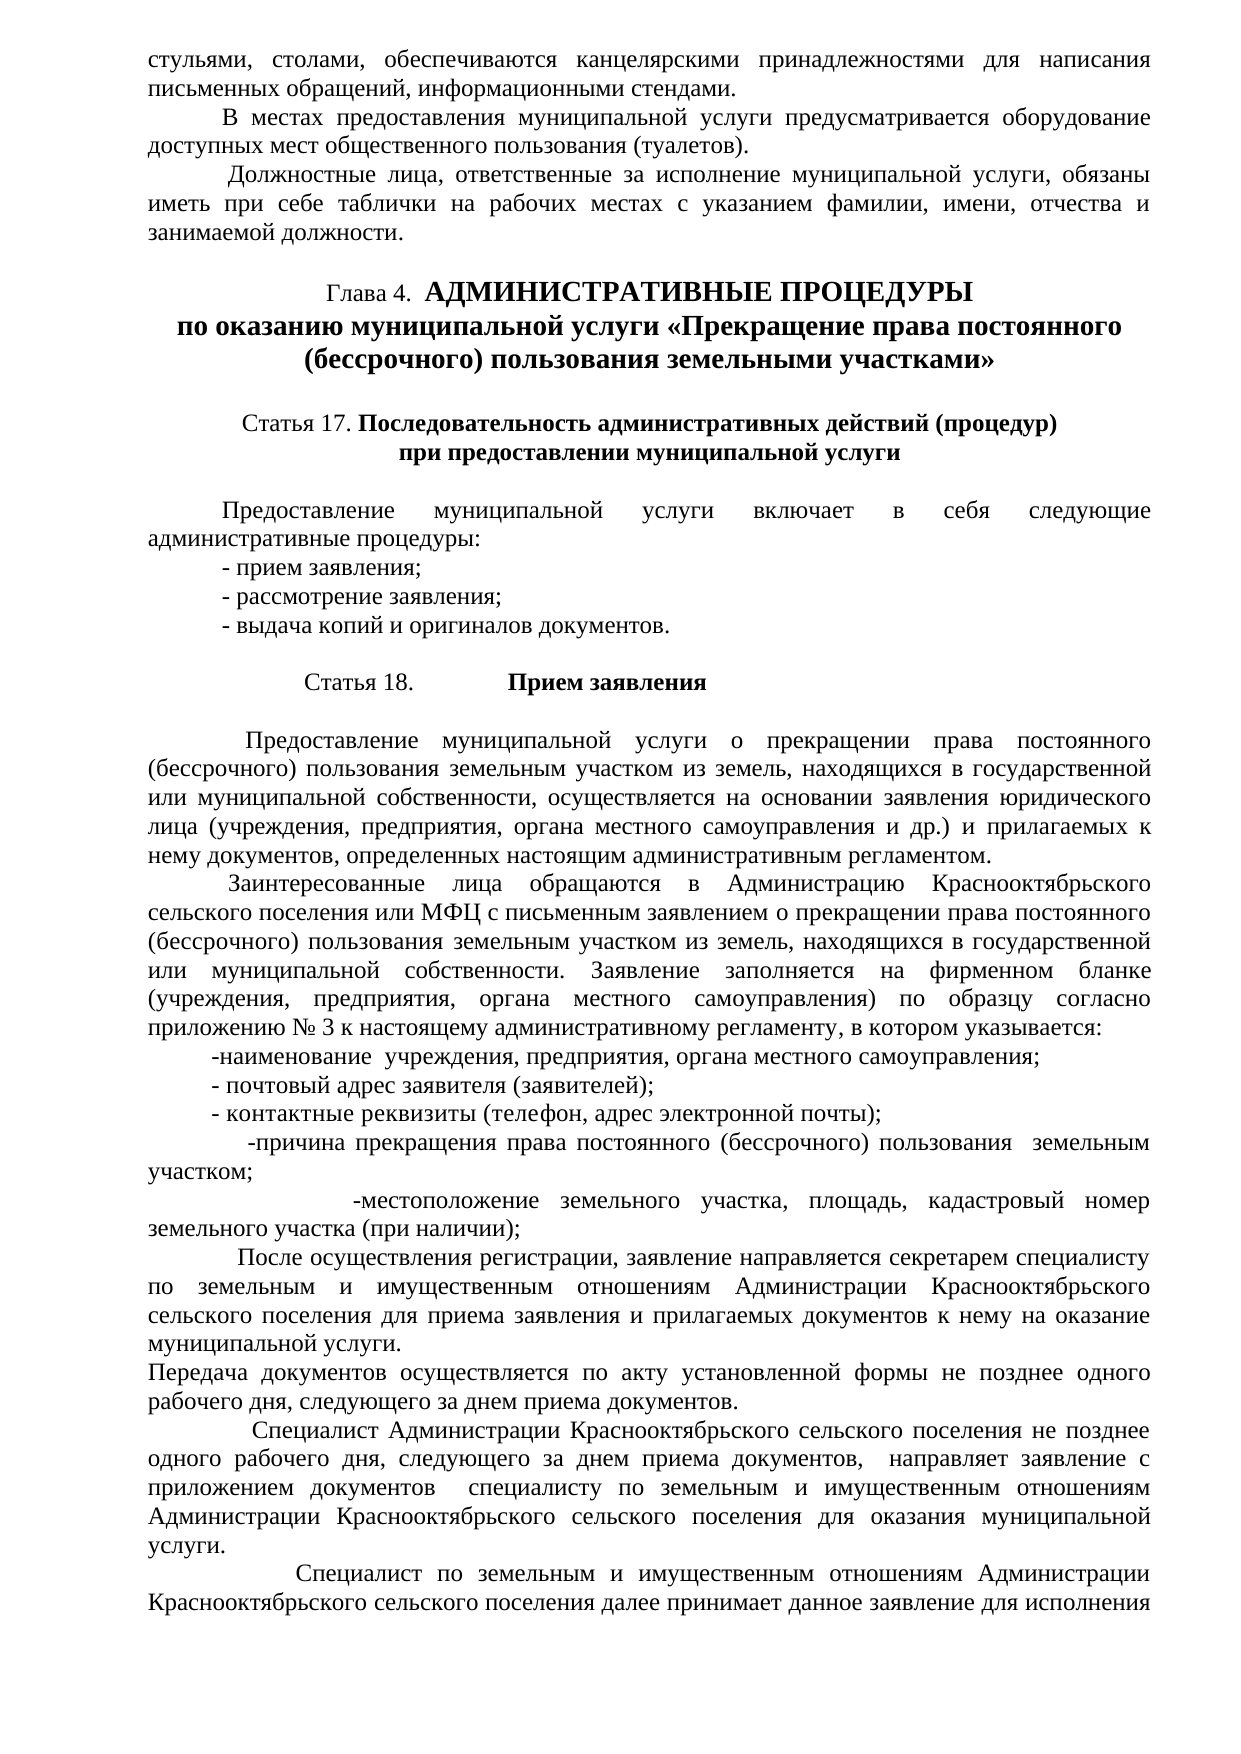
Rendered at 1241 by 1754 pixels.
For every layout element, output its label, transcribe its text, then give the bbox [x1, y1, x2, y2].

text Заинтересованные лица обращаются в Администрацию Краснооктябрьского сельского поселения или МФЦ с письменным заявлением о прекращении права постоянного (бессрочного) пользования земельным участком из земель, находящихся в государственной или муниципальной собственности. Заявление заполняется на фирменном бланке (учреждения, предприятия, органа местного самоуправления) по образцу согласно приложению № 3 к настоящему административному регламенту, в котором указывается: [148, 868, 1152, 1041]
text при предоставлении муниципальной услуги [148, 437, 1152, 466]
text Специалист Администрации Краснооктябрьского сельского поселения не позднее одного рабочего дня, следующего за днем приема документов, направляет заявление с приложением документов специалисту по земельным и имущественным отношениям Администрации Краснооктябрьского сельского поселения для оказания муниципальной услуги. [148, 1415, 1152, 1558]
text Глава 4. АДМИНИСТРАТИВНЫЕ ПРОЦЕДУРЫ [148, 274, 1152, 308]
text -местоположение земельного участка, площадь, кадастровый номер земельного участка (при наличии); [148, 1185, 1152, 1242]
text - контактные реквизиты (телефон, адрес электронной почты); [148, 1098, 1152, 1127]
text - выдача копий и оригиналов документов. [148, 610, 1152, 638]
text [148, 1558, 1152, 1616]
text -наименование учреждения, предприятия, органа местного самоуправления; [148, 1041, 1152, 1070]
text по оказанию муниципальной услуги «Прекращение права постоянного (бессрочного) пользования земельными участками» [148, 308, 1152, 375]
text Статья 18. Прием заявления [148, 667, 1152, 696]
text Должностные лица, ответственные за исполнение муниципальной услуги, обязаны иметь при себе таблички на рабочих местах с указанием фамилии, имени, отчества и занимаемой должности. [148, 159, 1152, 246]
text - прием заявления; [148, 552, 1152, 581]
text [148, 44, 1152, 102]
text - почтовый адрес заявителя (заявителей); [148, 1070, 1152, 1098]
text После осуществления регистрации, заявление направляется секретарем специалисту по земельным и имущественным отношениям Администрации Краснооктябрьского сельского поселения для приема заявления и прилагаемых документов к нему на оказание муниципальной услуги. [148, 1242, 1152, 1357]
text Предоставление муниципальной услуги включает в себя следующие административные процедуры: [148, 495, 1152, 552]
text -причина прекращения права постоянного (бессрочного) пользования земельным участком; [148, 1127, 1152, 1185]
text Предоставление муниципальной услуги о прекращении права постоянного (бессрочного) пользования земельным участком из земель, находящихся в государственной или муниципальной собственности, осуществляется на основании заявления юридического лица (учреждения, предприятия, органа местного самоуправления и др.) и прилагаемых к нему документов, определенных настоящим административным регламентом. [148, 725, 1152, 868]
text Передача документов осуществляется по акту установленной формы не позднее одного рабочего дня, следующего за днем приема документов. [148, 1357, 1152, 1415]
text - рассмотрение заявления; [148, 581, 1152, 610]
text В местах предоставления муниципальной услуги предусматривается оборудование доступных мест общественного пользования (туалетов). [148, 102, 1152, 159]
text Статья 17. Последовательность административных действий (процедур) [148, 408, 1152, 437]
